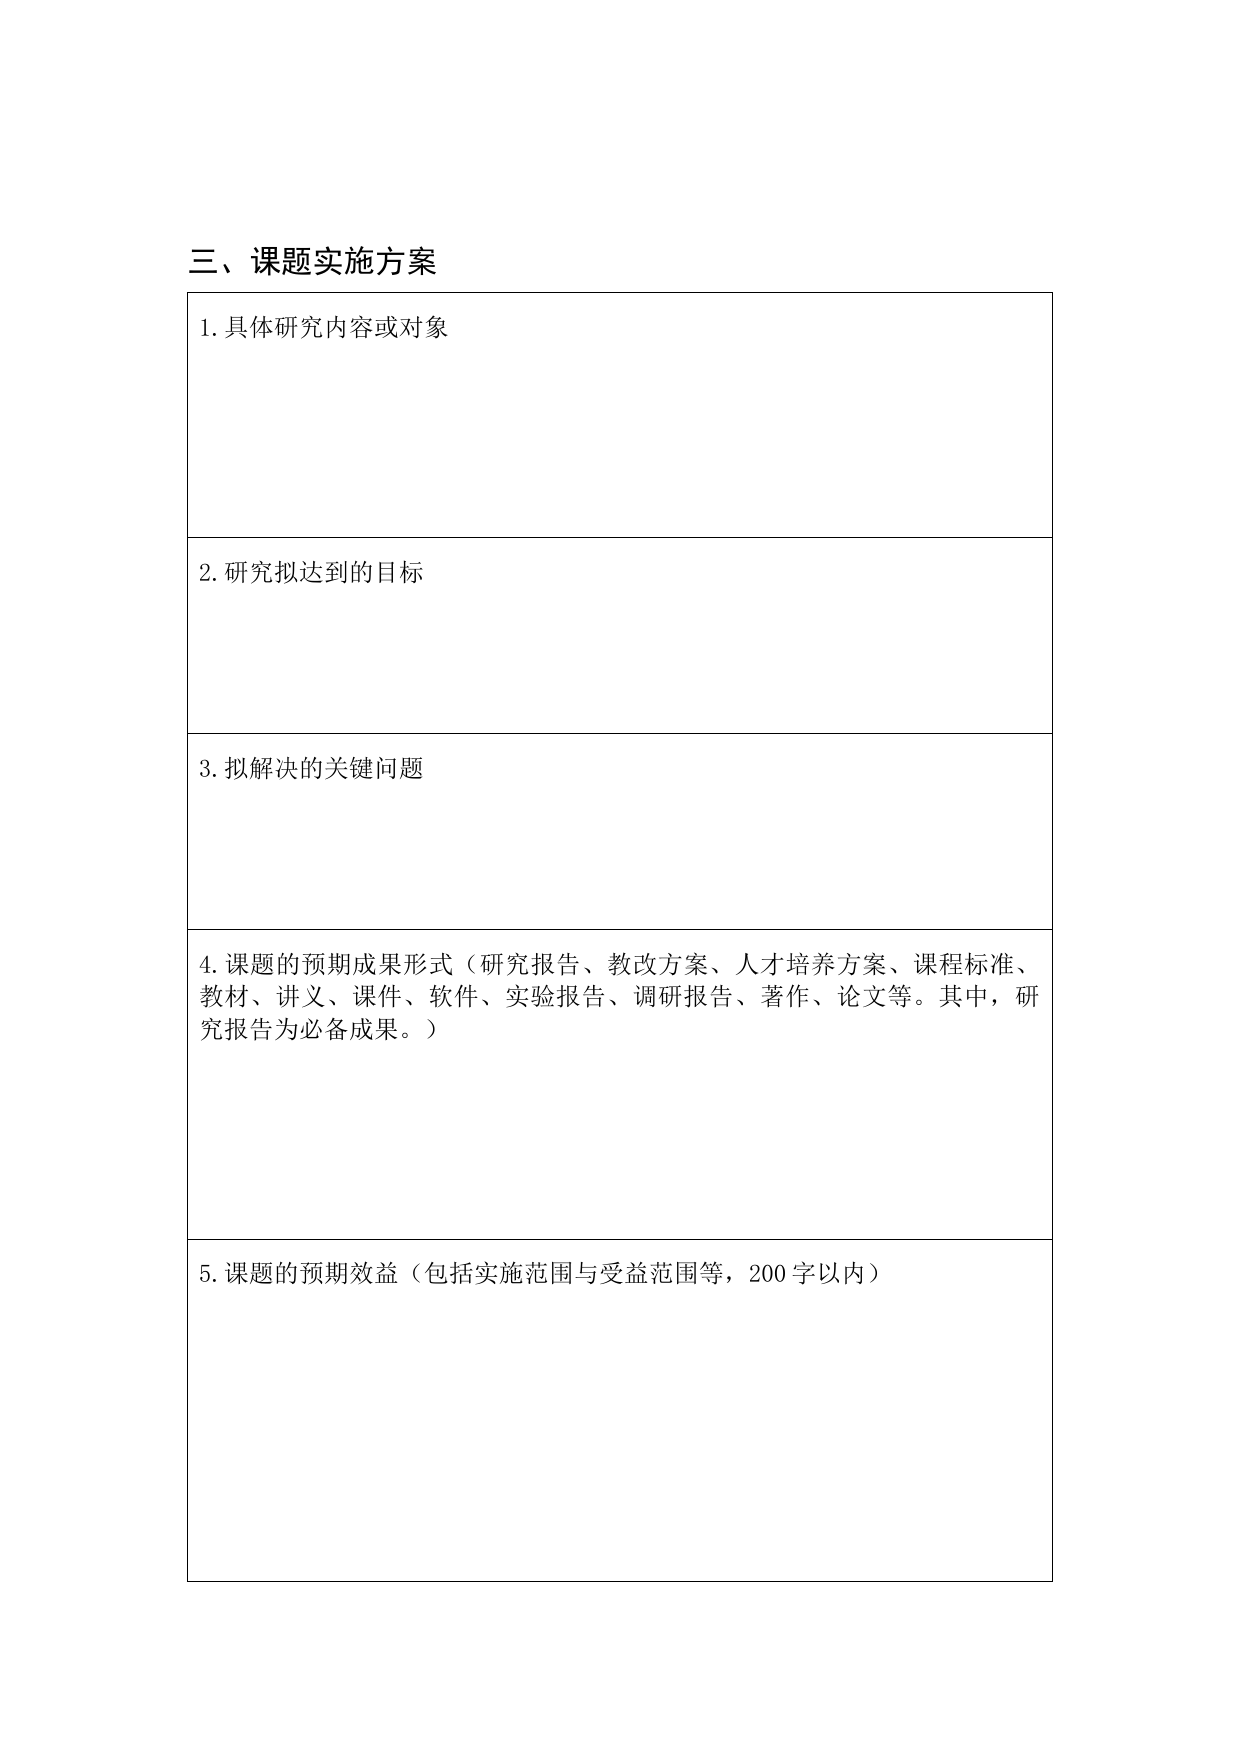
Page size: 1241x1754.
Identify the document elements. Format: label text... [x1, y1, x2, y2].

table_cell 3.拟解决的关键问题 [188, 734, 1052, 929]
table_cell 4.课题的预期成果形式（研究报告、教改方案、人才培养方案、课程标准、教材、讲义、课件、软件、实验报告、调研报告、著作、论文等。其中，研究报告为必备成果。） [188, 930, 1052, 1239]
text 三、课题实施方案 [187, 227, 1053, 292]
table_header 1.具体研究内容或对象 [188, 293, 1052, 537]
table_cell 2.研究拟达到的目标 [188, 538, 1052, 733]
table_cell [188, 1240, 1052, 1581]
